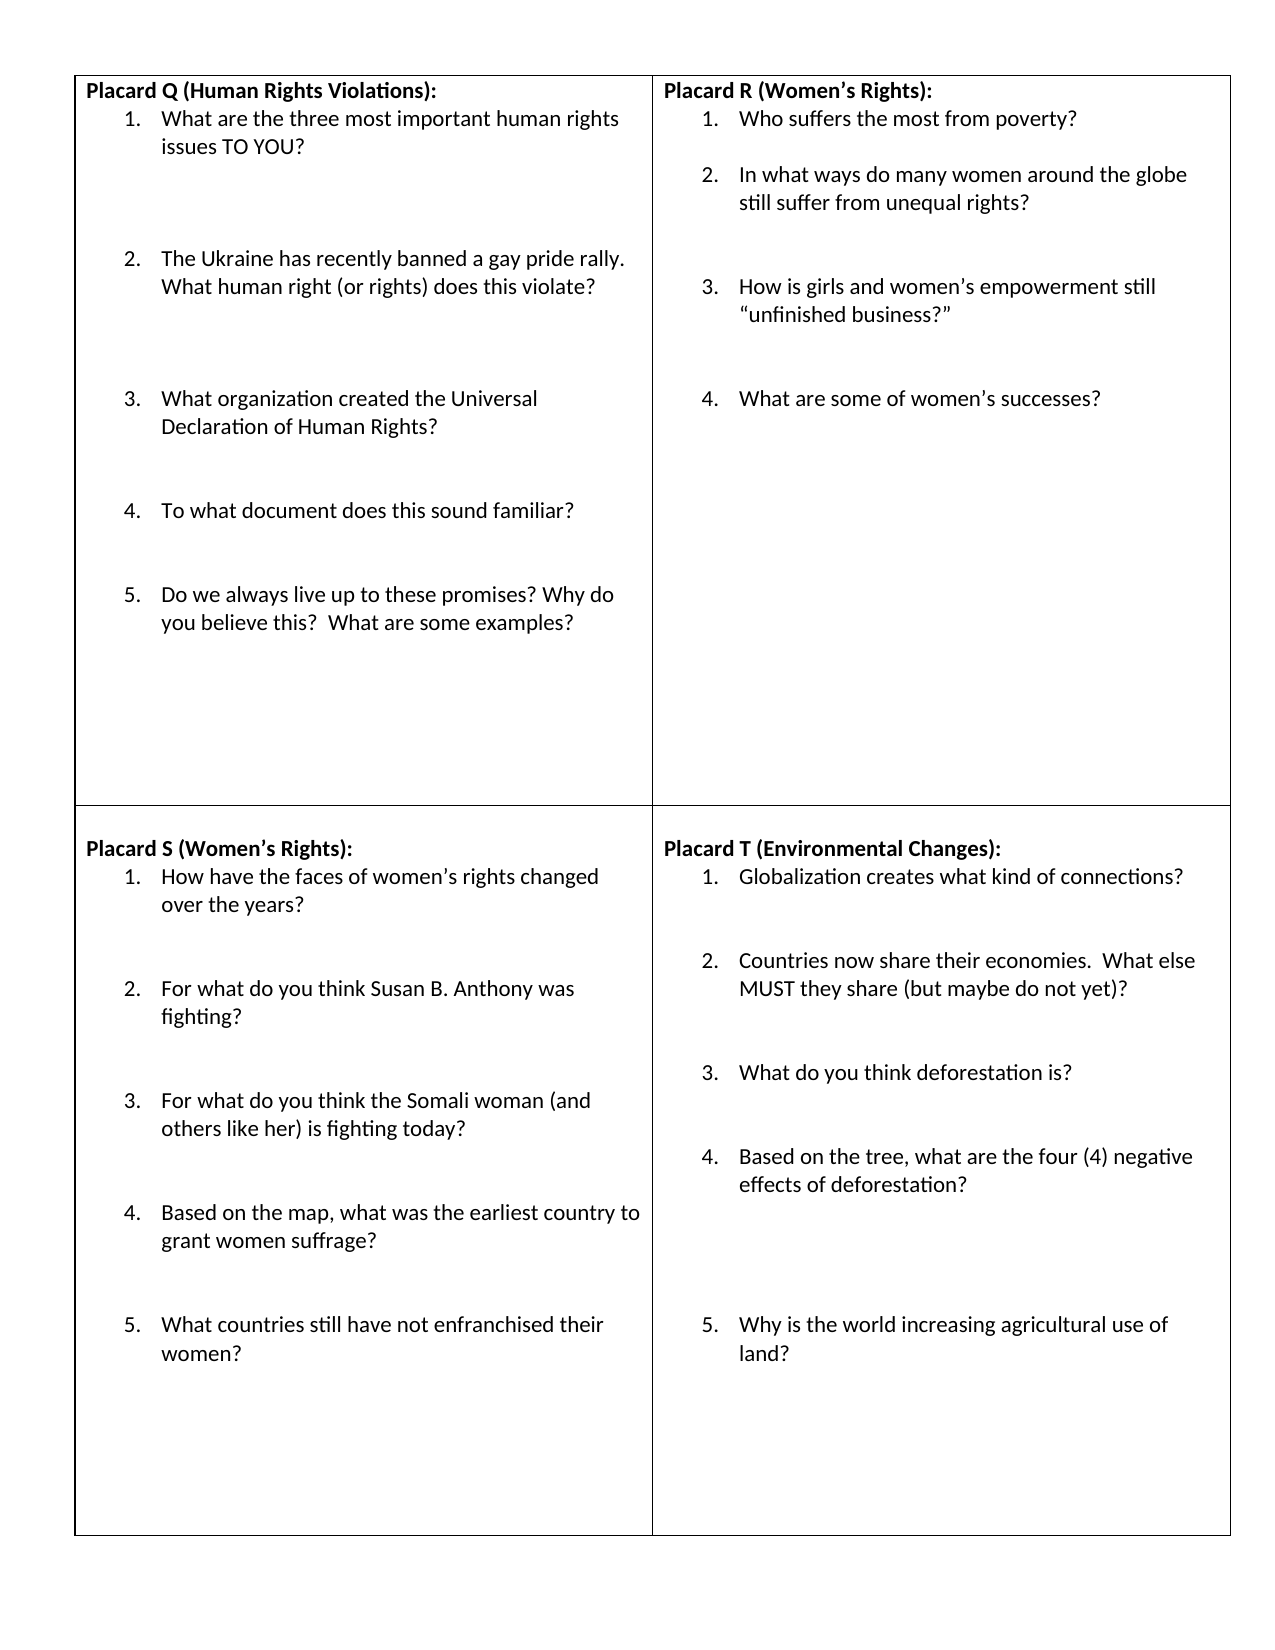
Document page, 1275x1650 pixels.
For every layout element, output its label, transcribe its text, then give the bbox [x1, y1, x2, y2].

table_cell Placard R (Women’s Rights): Who suffers the most from poverty? In what ways do many women around the globe still suffer from unequal rights? How is girls and women’s empowerment still “unfinished business?” What are some of women’s successes? [653, 76, 1230, 805]
table_cell Placard Q (Human Rights Violations): What are the three most important human rights issues TO YOU? The Ukraine has recently banned a gay pride rally. What human right (or rights) does this violate? What organization created the Universal Declaration of Human Rights? To what document does this sound familiar? Do we always live up to these promises? Why do you believe this? What are some examples? [76, 76, 652, 805]
table_cell Placard S (Women’s Rights): How have the faces of women’s rights changed over the years? For what do you think Susan B. Anthony was fighting? For what do you think the Somali woman (and others like her) is fighting today? Based on the map, what was the earliest country to grant women suffrage? What countries still have not enfranchised their women? [76, 806, 652, 1535]
table_cell Placard T (Environmental Changes): Globalization creates what kind of connections? Countries now share their economies. What else MUST they share (but maybe do not yet)? What do you think deforestation is? Based on the tree, what are the four (4) negative effects of deforestation? Why is the world increasing agricultural use of land? [653, 806, 1230, 1535]
